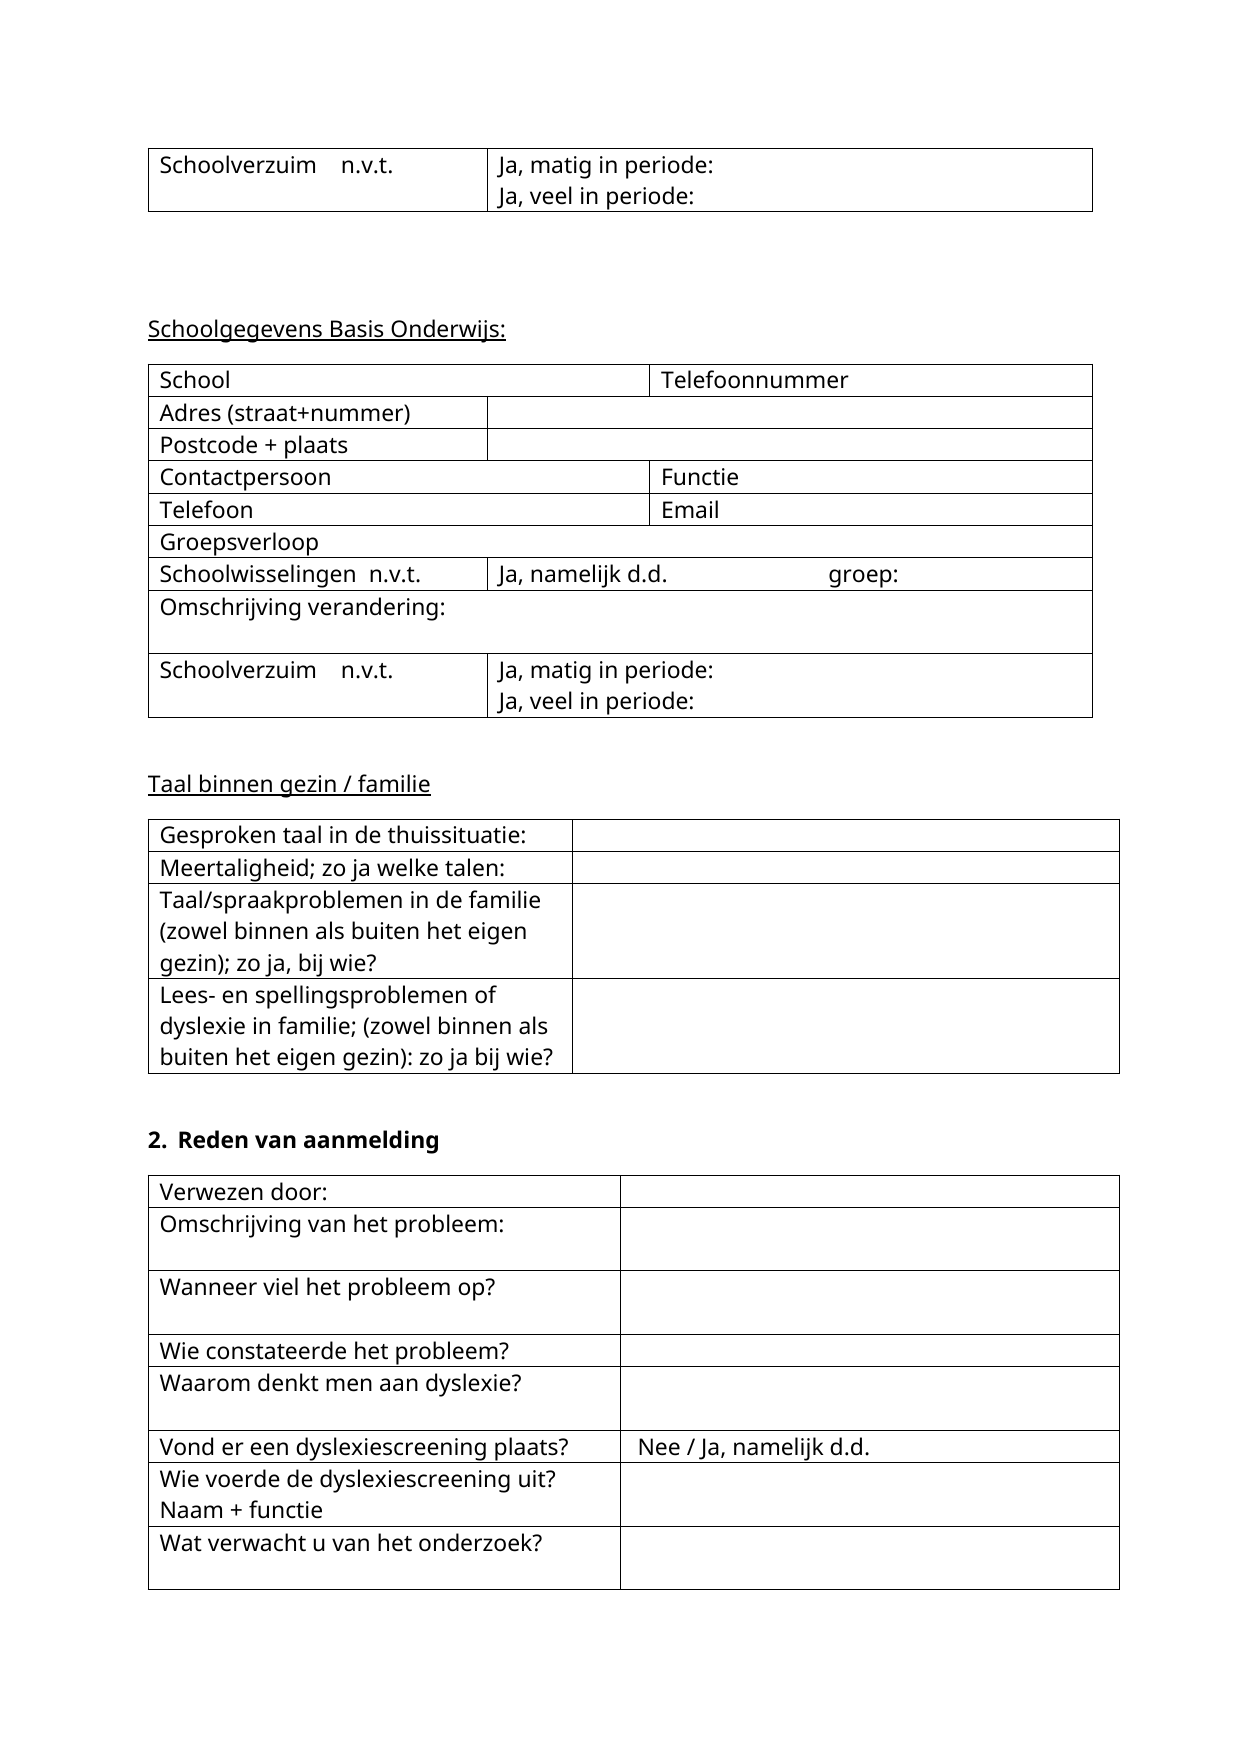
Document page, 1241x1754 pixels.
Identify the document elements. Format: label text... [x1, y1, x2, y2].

table_header Verwezen door: [149, 1176, 620, 1207]
table_header [573, 820, 1119, 851]
table_cell [621, 1208, 1119, 1270]
table_cell Ja, namelijk d.d. groep: [488, 558, 1092, 589]
table_cell Postcode + plaats [149, 429, 487, 460]
table_cell Nee / Ja, namelijk d.d. [621, 1431, 1119, 1462]
table_cell [573, 852, 1119, 883]
table_header Gesproken taal in de thuissituatie: [149, 820, 572, 851]
table_cell [621, 1271, 1119, 1334]
table_cell [621, 1463, 1119, 1526]
table_cell Schoolwisselingen n.v.t. [149, 558, 487, 589]
list Reden van aanmelding [148, 1124, 1093, 1155]
table_cell Schoolverzuim n.v.t. [149, 149, 487, 211]
table_cell Taal/spraakproblemen in de familie (zowel binnen als buiten het eigen gezin); zo ja, bij wie? [149, 884, 572, 978]
table_cell Waarom denkt men aan dyslexie? [149, 1367, 620, 1430]
table_cell Telefoon [149, 494, 649, 525]
table_cell Ja, matig in periode: Ja, veel in periode: [488, 149, 1092, 211]
table_cell Wie constateerde het probleem? [149, 1335, 620, 1366]
table_cell Omschrijving verandering: [149, 591, 1092, 653]
table_cell [621, 1367, 1119, 1430]
table_cell Meertaligheid; zo ja welke talen: [149, 852, 572, 883]
text Taal binnen gezin / familie [148, 768, 1093, 799]
table_cell [488, 429, 1092, 460]
table_cell Functie [650, 461, 1092, 493]
table_cell Wie voerde de dyslexiescreening uit? Naam + functie [149, 1463, 620, 1526]
table_cell [621, 1527, 1119, 1589]
table_cell Email [650, 494, 1092, 525]
table_header School [149, 365, 649, 396]
table_cell Adres (straat+nummer) [149, 397, 487, 428]
table_cell [573, 884, 1119, 978]
table_cell Ja, matig in periode: Ja, veel in periode: [488, 654, 1092, 717]
text Schoolgegevens Basis Onderwijs: [148, 313, 1093, 344]
table_cell Vond er een dyslexiescreening plaats? [149, 1431, 620, 1462]
table_cell Lees- en spellingsproblemen of dyslexie in familie; (zowel binnen als buiten het eigen gezin): zo ja bij wie? [149, 979, 572, 1073]
table_cell Wanneer viel het probleem op? [149, 1271, 620, 1334]
table_cell [488, 397, 1092, 428]
table_cell Groepsverloop [149, 526, 1092, 557]
table_cell Contactpersoon [149, 461, 649, 493]
table_cell Wat verwacht u van het onderzoek? [149, 1527, 620, 1589]
table_cell Schoolverzuim n.v.t. [149, 654, 487, 717]
table_cell [621, 1335, 1119, 1366]
table_cell [573, 979, 1119, 1073]
table_header [621, 1176, 1119, 1207]
table_header Telefoonnummer [650, 365, 1092, 396]
table_cell Omschrijving van het probleem: [149, 1208, 620, 1270]
